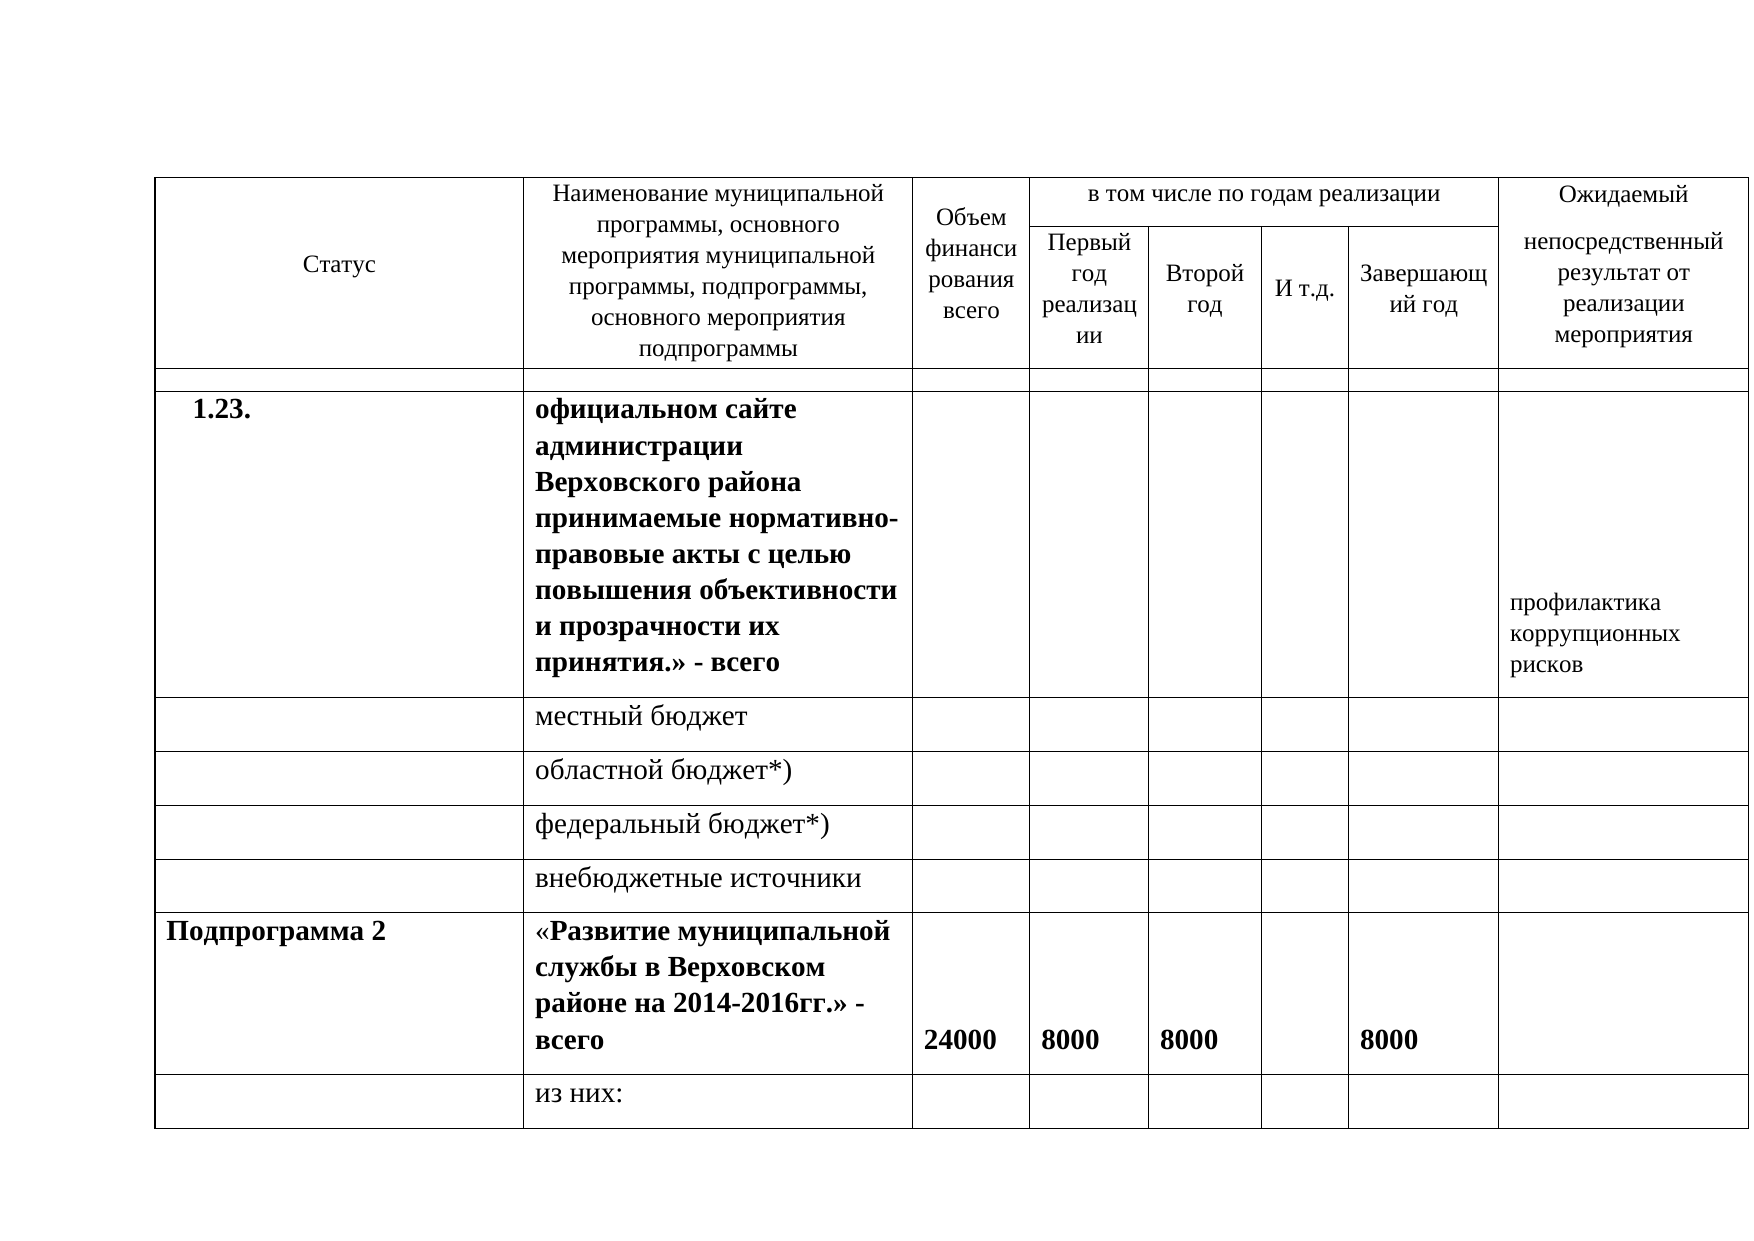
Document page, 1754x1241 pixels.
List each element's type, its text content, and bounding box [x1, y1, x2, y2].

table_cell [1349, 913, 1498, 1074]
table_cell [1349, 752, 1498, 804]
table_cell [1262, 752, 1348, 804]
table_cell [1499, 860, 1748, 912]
table_cell [1149, 369, 1261, 391]
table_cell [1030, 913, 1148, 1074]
table_header Ожидаемый непосредственный результат от реализации мероприятия [1499, 178, 1748, 367]
table_cell И т.д. [1262, 227, 1348, 367]
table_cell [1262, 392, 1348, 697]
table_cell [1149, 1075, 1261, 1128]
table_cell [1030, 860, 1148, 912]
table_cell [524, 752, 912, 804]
table_cell Завершающий год [1349, 227, 1498, 367]
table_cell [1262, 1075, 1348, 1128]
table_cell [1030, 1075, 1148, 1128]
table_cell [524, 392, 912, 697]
table_cell Второй год [1149, 227, 1261, 367]
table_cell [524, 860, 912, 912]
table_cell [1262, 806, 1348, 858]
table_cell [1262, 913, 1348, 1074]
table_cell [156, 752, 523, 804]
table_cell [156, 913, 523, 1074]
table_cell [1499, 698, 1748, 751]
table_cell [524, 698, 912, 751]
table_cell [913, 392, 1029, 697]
table_cell [1349, 369, 1498, 391]
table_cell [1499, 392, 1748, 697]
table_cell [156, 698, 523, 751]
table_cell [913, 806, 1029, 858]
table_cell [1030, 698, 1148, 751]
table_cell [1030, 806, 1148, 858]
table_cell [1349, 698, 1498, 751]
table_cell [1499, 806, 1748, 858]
table_cell [1262, 369, 1348, 391]
table_header Наименование муниципальной программы, основного мероприятия муниципальной программы, подпрограммы, основного мероприятия подпрограммы [524, 178, 912, 367]
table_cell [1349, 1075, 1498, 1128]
table_cell [156, 369, 523, 391]
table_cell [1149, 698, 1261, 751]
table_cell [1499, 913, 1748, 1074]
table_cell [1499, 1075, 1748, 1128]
table_cell Основное мероприятие 1.23. [156, 392, 523, 697]
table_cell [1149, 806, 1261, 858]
table_header в том числе по годам реализации [1030, 178, 1498, 226]
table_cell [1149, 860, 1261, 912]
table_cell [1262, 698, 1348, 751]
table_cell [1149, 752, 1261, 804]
table_cell [1030, 369, 1148, 391]
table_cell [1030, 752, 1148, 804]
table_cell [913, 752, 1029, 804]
table_cell [1499, 369, 1748, 391]
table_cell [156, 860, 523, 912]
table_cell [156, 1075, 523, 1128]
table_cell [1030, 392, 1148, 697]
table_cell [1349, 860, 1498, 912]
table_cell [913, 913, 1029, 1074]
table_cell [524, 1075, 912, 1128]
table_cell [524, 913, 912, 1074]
table_header Объем финансирования всего [913, 178, 1029, 367]
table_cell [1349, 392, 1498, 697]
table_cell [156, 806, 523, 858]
table_header Статус [156, 178, 523, 367]
table_cell Первый год реализации [1030, 227, 1148, 367]
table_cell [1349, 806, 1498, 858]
table_cell [524, 369, 912, 391]
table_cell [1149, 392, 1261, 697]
table_cell [913, 369, 1029, 391]
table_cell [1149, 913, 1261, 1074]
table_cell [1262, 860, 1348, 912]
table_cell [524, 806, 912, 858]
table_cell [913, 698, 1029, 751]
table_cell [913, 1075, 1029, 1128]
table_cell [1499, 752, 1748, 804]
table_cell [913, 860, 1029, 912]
